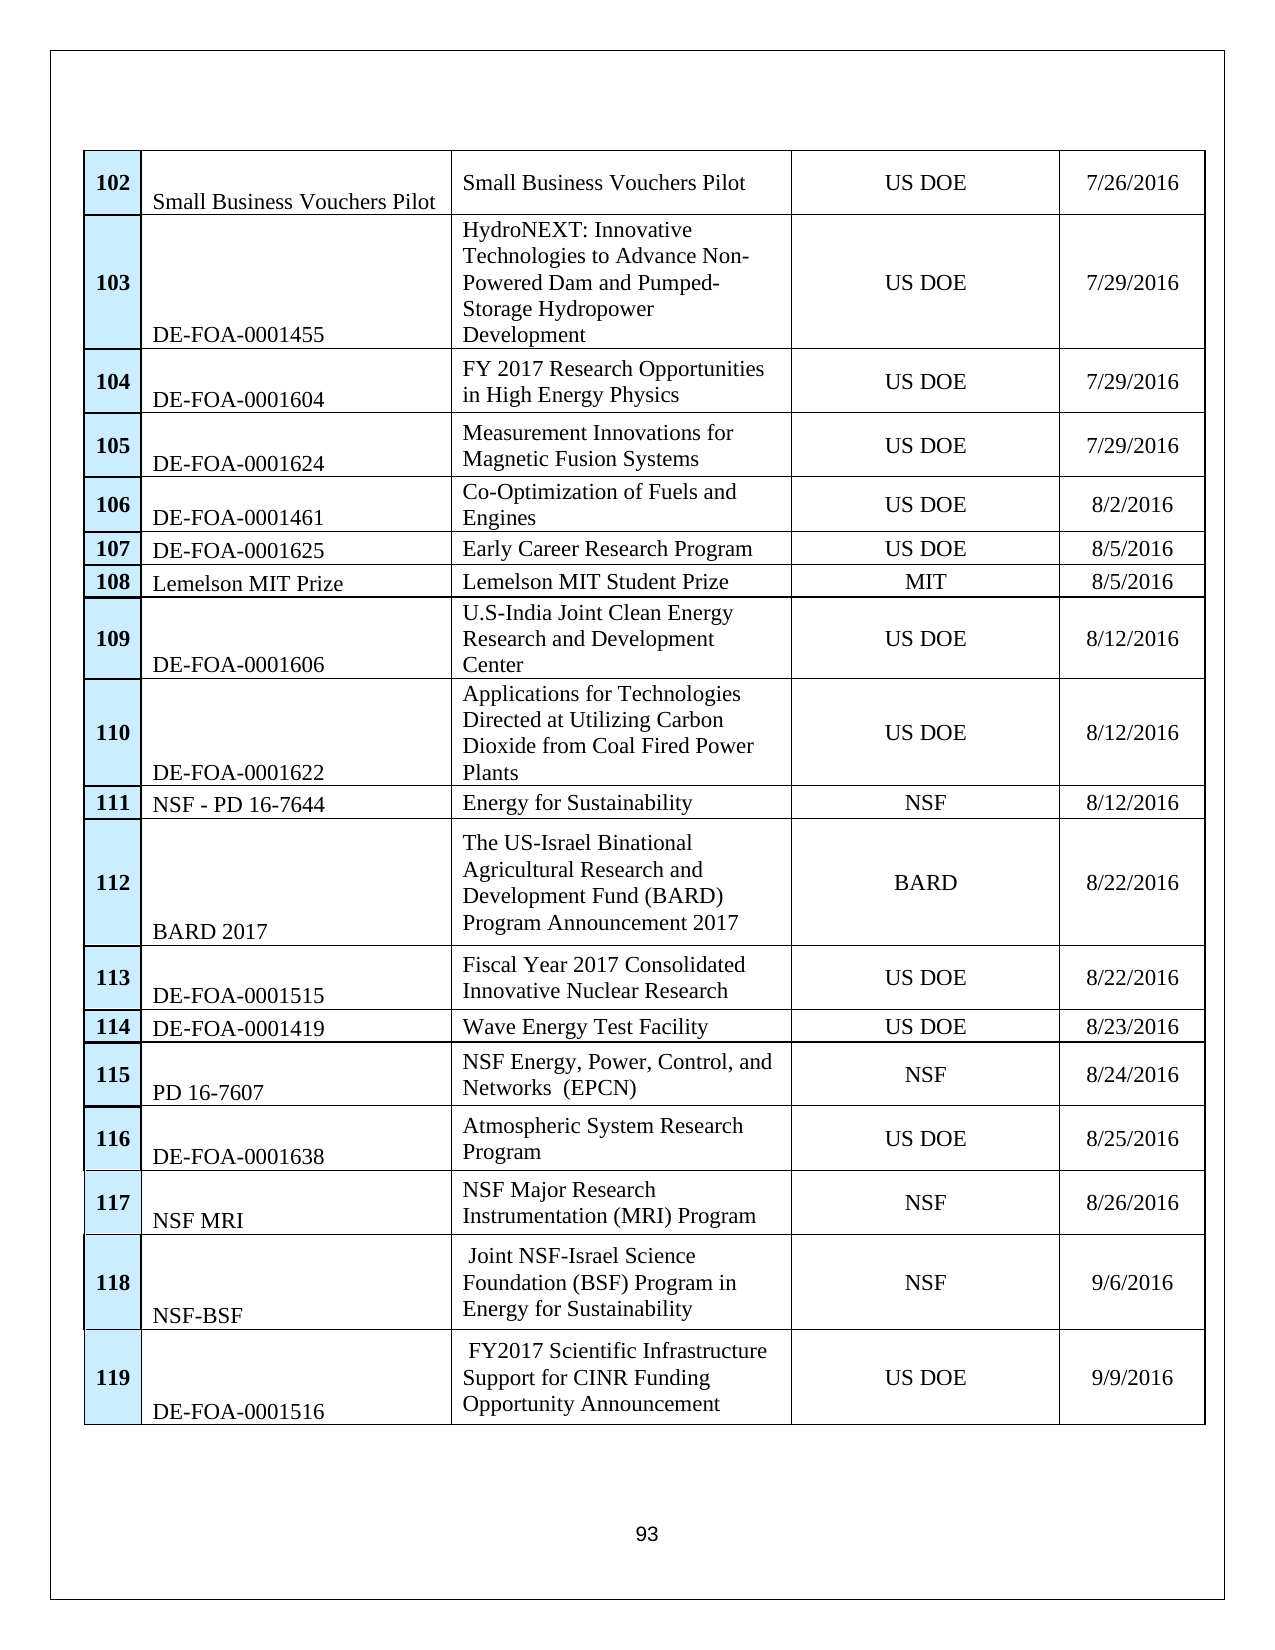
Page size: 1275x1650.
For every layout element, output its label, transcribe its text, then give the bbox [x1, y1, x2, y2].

table_cell 8/12/2016 [1060, 679, 1204, 785]
table_cell 8/25/2016 [1060, 1106, 1204, 1169]
table_cell Applications for Technologies Directed at Utilizing Carbon Dioxide from Coal Fired Power Plants [452, 679, 791, 785]
table_cell DE-FOA-0001604 [142, 349, 451, 412]
table_cell US DOE [792, 151, 1059, 214]
table_cell 104 [85, 350, 140, 412]
table_cell NSF [792, 786, 1059, 818]
table_cell BARD [792, 819, 1059, 944]
table_cell 8/2/2016 [1060, 477, 1204, 531]
table_cell US DOE [792, 215, 1059, 348]
table_cell FY2017 Scientific Infrastructure Support for CINR Funding Opportunity Announcement [452, 1330, 791, 1424]
table_cell US DOE [792, 1330, 1059, 1424]
table_cell PD 16-7607 [142, 1043, 451, 1105]
table_cell 105 [85, 414, 140, 476]
table_cell 8/12/2016 [1060, 786, 1204, 818]
table_cell MIT [792, 565, 1059, 596]
table_cell 112 [85, 820, 140, 944]
table_cell DE-FOA-0001622 [142, 679, 451, 785]
table_cell 8/22/2016 [1060, 946, 1204, 1008]
table_cell 113 [85, 947, 140, 1008]
table_cell 116 [85, 1108, 140, 1169]
table_cell NSF Major Research Instrumentation (MRI) Program [452, 1171, 791, 1233]
table_cell NSF [792, 1235, 1059, 1329]
table_cell 8/22/2016 [1060, 819, 1204, 944]
table_cell DE-FOA-0001625 [142, 532, 451, 564]
table_cell 118 [85, 1235, 140, 1329]
table_cell 8/5/2016 [1060, 532, 1204, 564]
table_cell US DOE [792, 413, 1059, 476]
table_cell 110 [85, 680, 140, 785]
table_cell 115 [85, 1044, 140, 1105]
table_cell NSF-BSF [142, 1235, 451, 1329]
table_cell Lemelson MIT Prize [142, 565, 451, 596]
table_cell NSF [792, 1043, 1059, 1105]
table_cell NSF MRI [142, 1171, 451, 1233]
table_cell Atmospheric System Research Program [452, 1106, 791, 1169]
table_cell 7/29/2016 [1060, 215, 1204, 348]
table_cell BARD 2017 [142, 819, 451, 944]
table_cell Fiscal Year 2017 Consolidated Innovative Nuclear Research [452, 946, 791, 1008]
table_cell 8/26/2016 [1060, 1171, 1204, 1233]
table_cell Co-Optimization of Fuels and Engines [452, 477, 791, 531]
table_cell US DOE [792, 946, 1059, 1008]
table_cell The US-Israel Binational Agricultural Research and Development Fund (BARD) Program Announcement 2017 [452, 819, 791, 944]
table_cell 7/26/2016 [1060, 151, 1204, 214]
table_cell NSF Energy, Power, Control, and Networks (EPCN) [452, 1043, 791, 1105]
table_cell Measurement Innovations for Magnetic Fusion Systems [452, 413, 791, 476]
table_cell DE-FOA-0001624 [142, 413, 451, 476]
table_cell Joint NSF-Israel Science Foundation (BSF) Program in Energy for Sustainability [452, 1235, 791, 1329]
table_cell Small Business Vouchers Pilot [142, 151, 451, 214]
table_cell US DOE [792, 1106, 1059, 1169]
table_cell 119 [85, 1330, 141, 1424]
table_cell U.S-India Joint Clean Energy Research and Development Center [452, 598, 791, 678]
table_cell 117 [85, 1171, 141, 1233]
table_cell 8/24/2016 [1060, 1043, 1204, 1105]
table_cell 109 [85, 599, 140, 678]
table_cell Lemelson MIT Student Prize [452, 565, 791, 596]
table_cell 7/29/2016 [1060, 349, 1204, 412]
table_cell US DOE [792, 679, 1059, 785]
table_cell 114 [85, 1011, 140, 1041]
table_cell DE-FOA-0001461 [142, 477, 451, 531]
table_cell 8/23/2016 [1060, 1010, 1204, 1041]
table_cell 102 [85, 151, 140, 214]
table_cell Wave Energy Test Facility [452, 1010, 791, 1041]
table_cell 108 [85, 566, 140, 596]
table_cell 7/29/2016 [1060, 413, 1204, 476]
table_cell NSF [792, 1171, 1059, 1233]
table_cell NSF - PD 16-7644 [142, 786, 451, 818]
table_cell 106 [85, 478, 140, 531]
table_cell DE-FOA-0001455 [142, 215, 451, 348]
table_cell 8/5/2016 [1060, 565, 1204, 596]
table_cell DE‐FOA‐0001419 [142, 1010, 451, 1041]
table_cell Early Career Research Program [452, 532, 791, 564]
table_cell Small Business Vouchers Pilot [452, 151, 791, 214]
table_cell US DOE [792, 477, 1059, 531]
table_cell 9/9/2016 [1060, 1330, 1204, 1424]
table_cell DE-FOA-0001515 [142, 946, 451, 1008]
table_cell DE-FOA-0001606 [142, 598, 451, 678]
table_cell Energy for Sustainability [452, 786, 791, 818]
table_cell DE-FOA-0001516 [142, 1330, 451, 1424]
table_cell HydroNEXT: Innovative Technologies to Advance Non-Powered Dam and Pumped-Storage Hydropower Development [452, 215, 791, 348]
table_cell US DOE [792, 1010, 1059, 1041]
table_cell 8/12/2016 [1060, 598, 1204, 678]
table_cell 107 [85, 533, 140, 564]
table_cell US DOE [792, 349, 1059, 412]
table_cell DE-FOA-0001638 [142, 1106, 451, 1169]
table_cell 111 [85, 787, 140, 818]
table_cell 9/6/2016 [1060, 1235, 1204, 1329]
table_cell US DOE [792, 532, 1059, 564]
table_cell FY 2017 Research Opportunities in High Energy Physics [452, 349, 791, 412]
table_cell US DOE [792, 598, 1059, 678]
table_cell 103 [85, 216, 140, 348]
